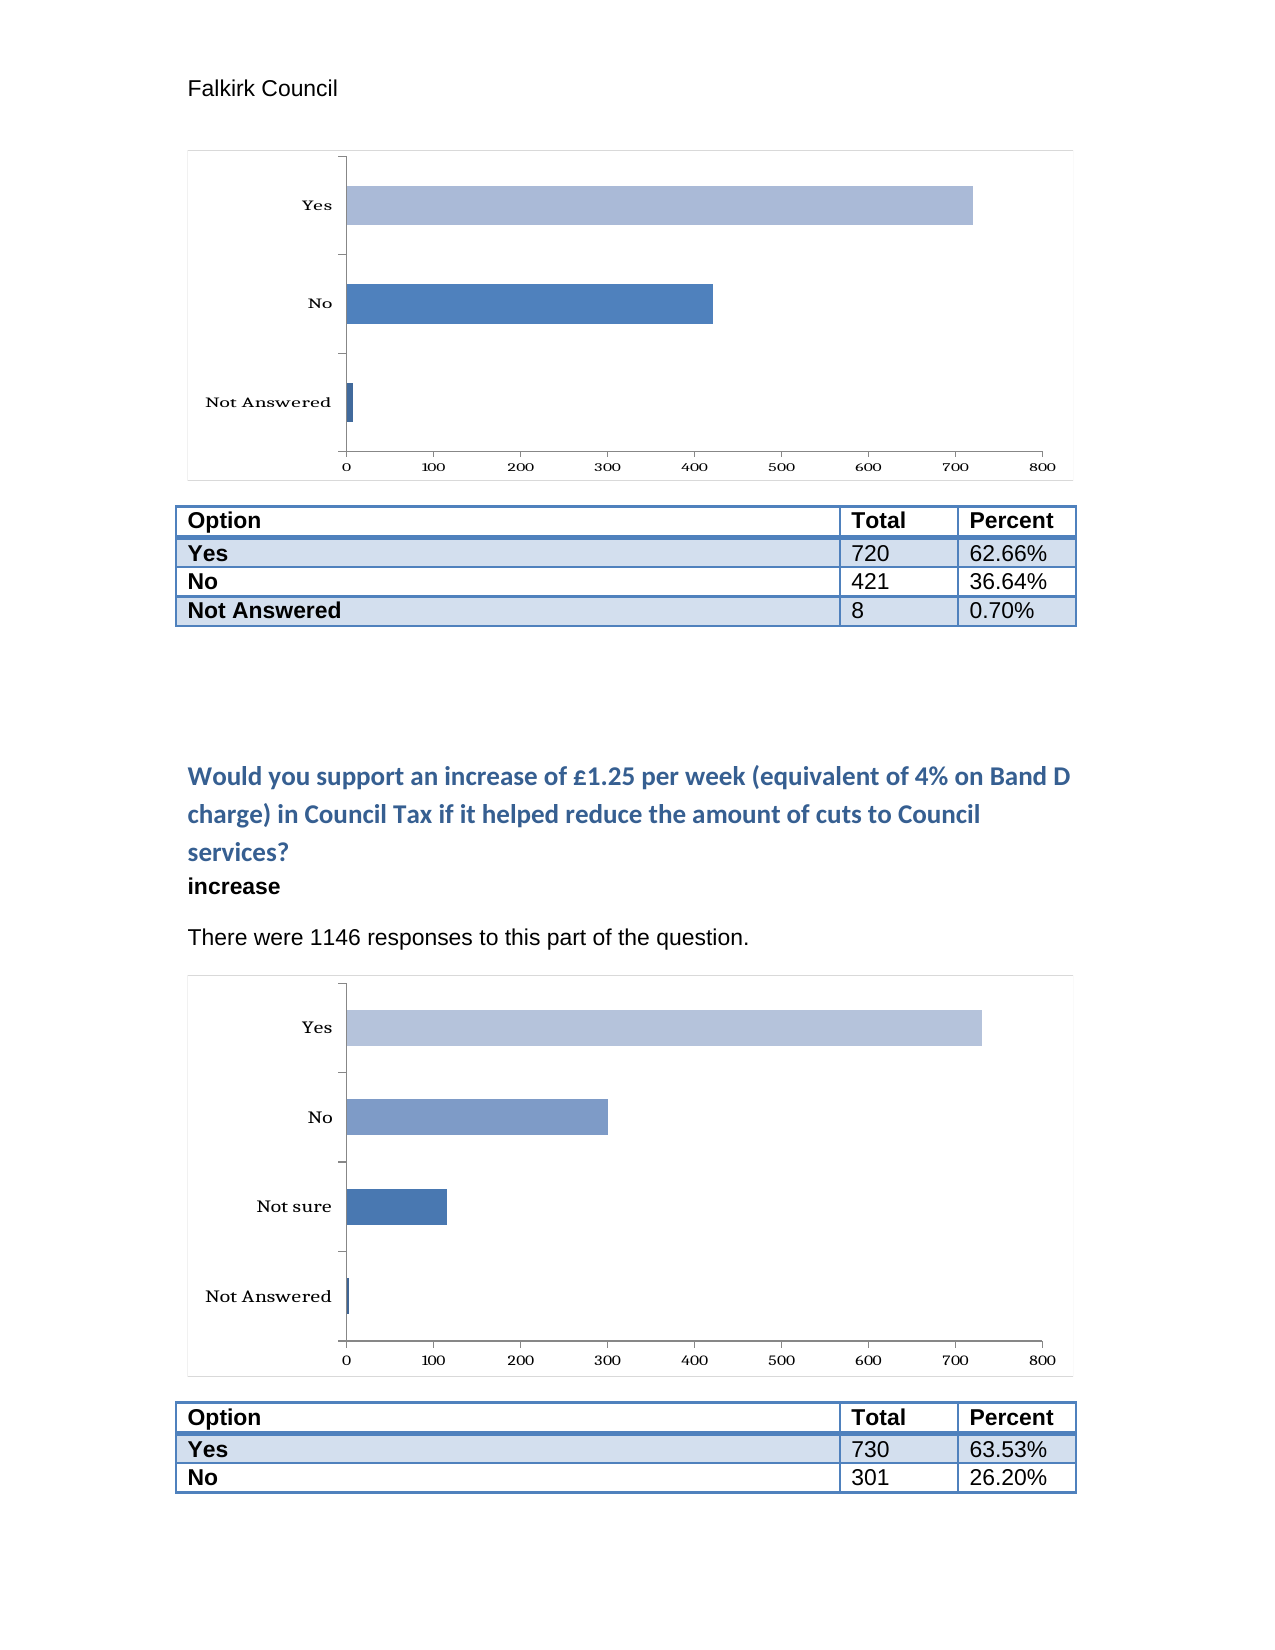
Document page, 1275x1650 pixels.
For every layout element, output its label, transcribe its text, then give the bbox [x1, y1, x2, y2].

table_header Percent [959, 508, 1075, 535]
table_cell 0.70% [959, 598, 1075, 625]
table_header Option [177, 1404, 839, 1431]
subtitle Would you support an increase of £1.25 per week (equivalent of 4% on Band D charge) in Council Tax if it helped reduce the amount of cuts to Council services? [187, 759, 1087, 868]
text There were 1146 responses to this part of the question. [187, 924, 1087, 950]
text increase [187, 873, 1087, 899]
table_cell 63.53% [959, 1436, 1075, 1462]
table_header Percent [959, 1404, 1075, 1431]
table_cell 730 [841, 1436, 957, 1462]
table_header Option [177, 508, 839, 535]
table_header Total [841, 508, 957, 535]
table_cell 8 [841, 598, 957, 625]
table_cell 26.20% [959, 1464, 1075, 1491]
table_cell 301 [841, 1464, 957, 1491]
table_cell 36.64% [959, 568, 1075, 595]
table_cell Yes [177, 540, 839, 566]
table_cell 720 [841, 540, 957, 566]
table_cell No [177, 1464, 839, 1491]
table_cell Not Answered [177, 598, 839, 625]
table_cell No [177, 568, 839, 595]
table_header Total [841, 1404, 957, 1431]
table_cell 62.66% [959, 540, 1075, 566]
table_cell 421 [841, 568, 957, 595]
table_cell Yes [177, 1436, 839, 1462]
